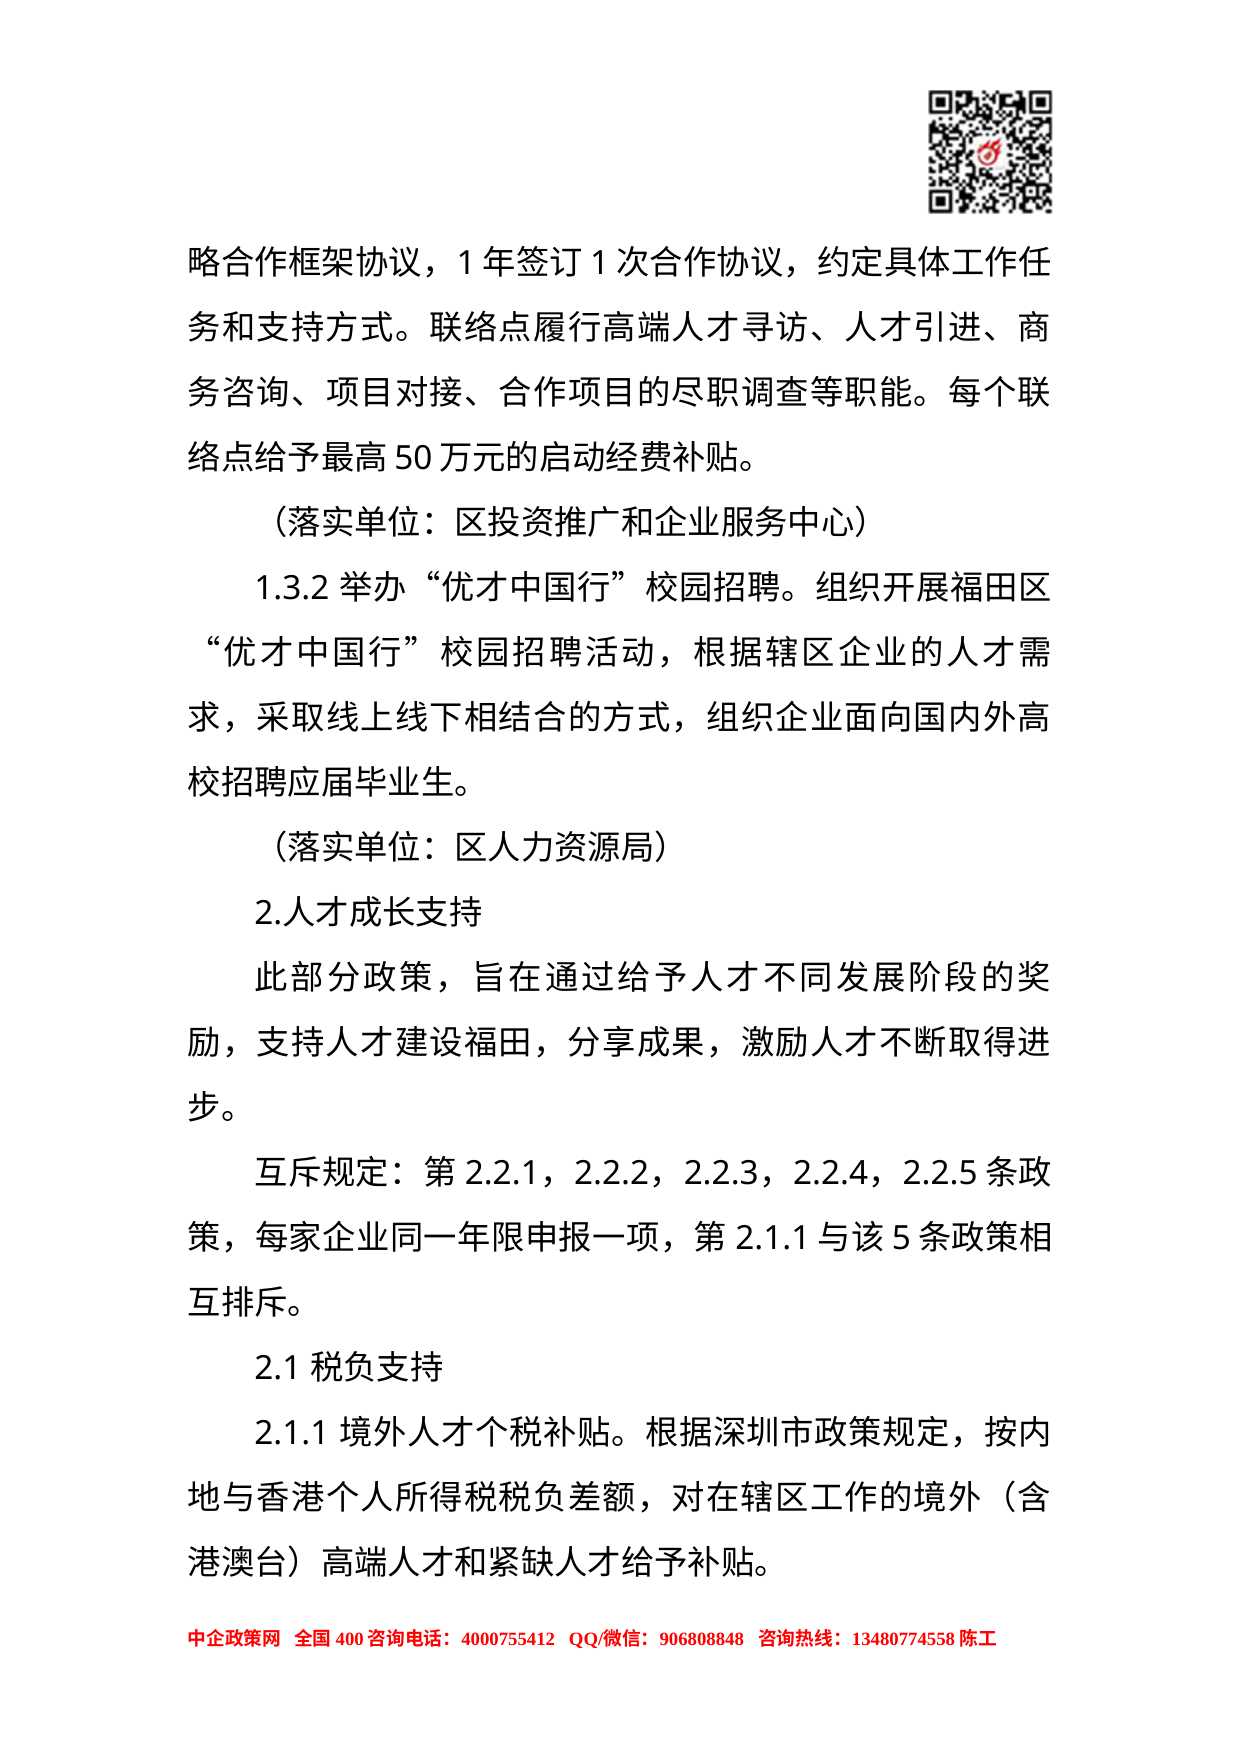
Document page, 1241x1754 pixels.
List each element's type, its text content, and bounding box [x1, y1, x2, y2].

text 2.1 税负支持 [187, 1332, 1053, 1397]
picture [927, 90, 1053, 214]
text 1.3.2 举办“优才中国行”校园招聘。组织开展福田区“优才中国行”校园招聘活动，根据辖区企业的人才需求，采取线上线下相结合的方式，组织企业面向国内外高校招聘应届毕业生。 [187, 552, 1053, 812]
text 互斥规定：第2.2.1，2.2.2，2.2.3，2.2.4，2.2.5条政策，每家企业同一年限申报一项，第2.1.1与该5条政策相互排斥。 [187, 1137, 1053, 1332]
text （落实单位：区人力资源局） [187, 812, 1053, 877]
text 2.1.1 境外人才个税补贴。根据深圳市政策规定，按内地与香港个人所得税税负差额，对在辖区工作的境外（含港澳台）高端人才和紧缺人才给予补贴。 [187, 1397, 1053, 1592]
text （落实单位：区投资推广和企业服务中心） [187, 487, 1053, 552]
text 2.人才成长支持 [187, 877, 1053, 942]
text 此部分政策，旨在通过给予人才不同发展阶段的奖励，支持人才建设福田，分享成果，激励人才不断取得进步。 [187, 942, 1053, 1137]
text 1.3.1 海外招商引智联络点补贴。着眼于湾区经济发展，设立海外招商引智联络点，与委托机构3年签订1次战略合作框架协议，1年签订1次合作协议，约定具体工作任务和支持方式。联络点履行高端人才寻访、人才引进、商务咨询、项目对接、合作项目的尽职调查等职能。每个联络点给予最高50万元的启动经费补贴。 [187, 227, 1053, 487]
